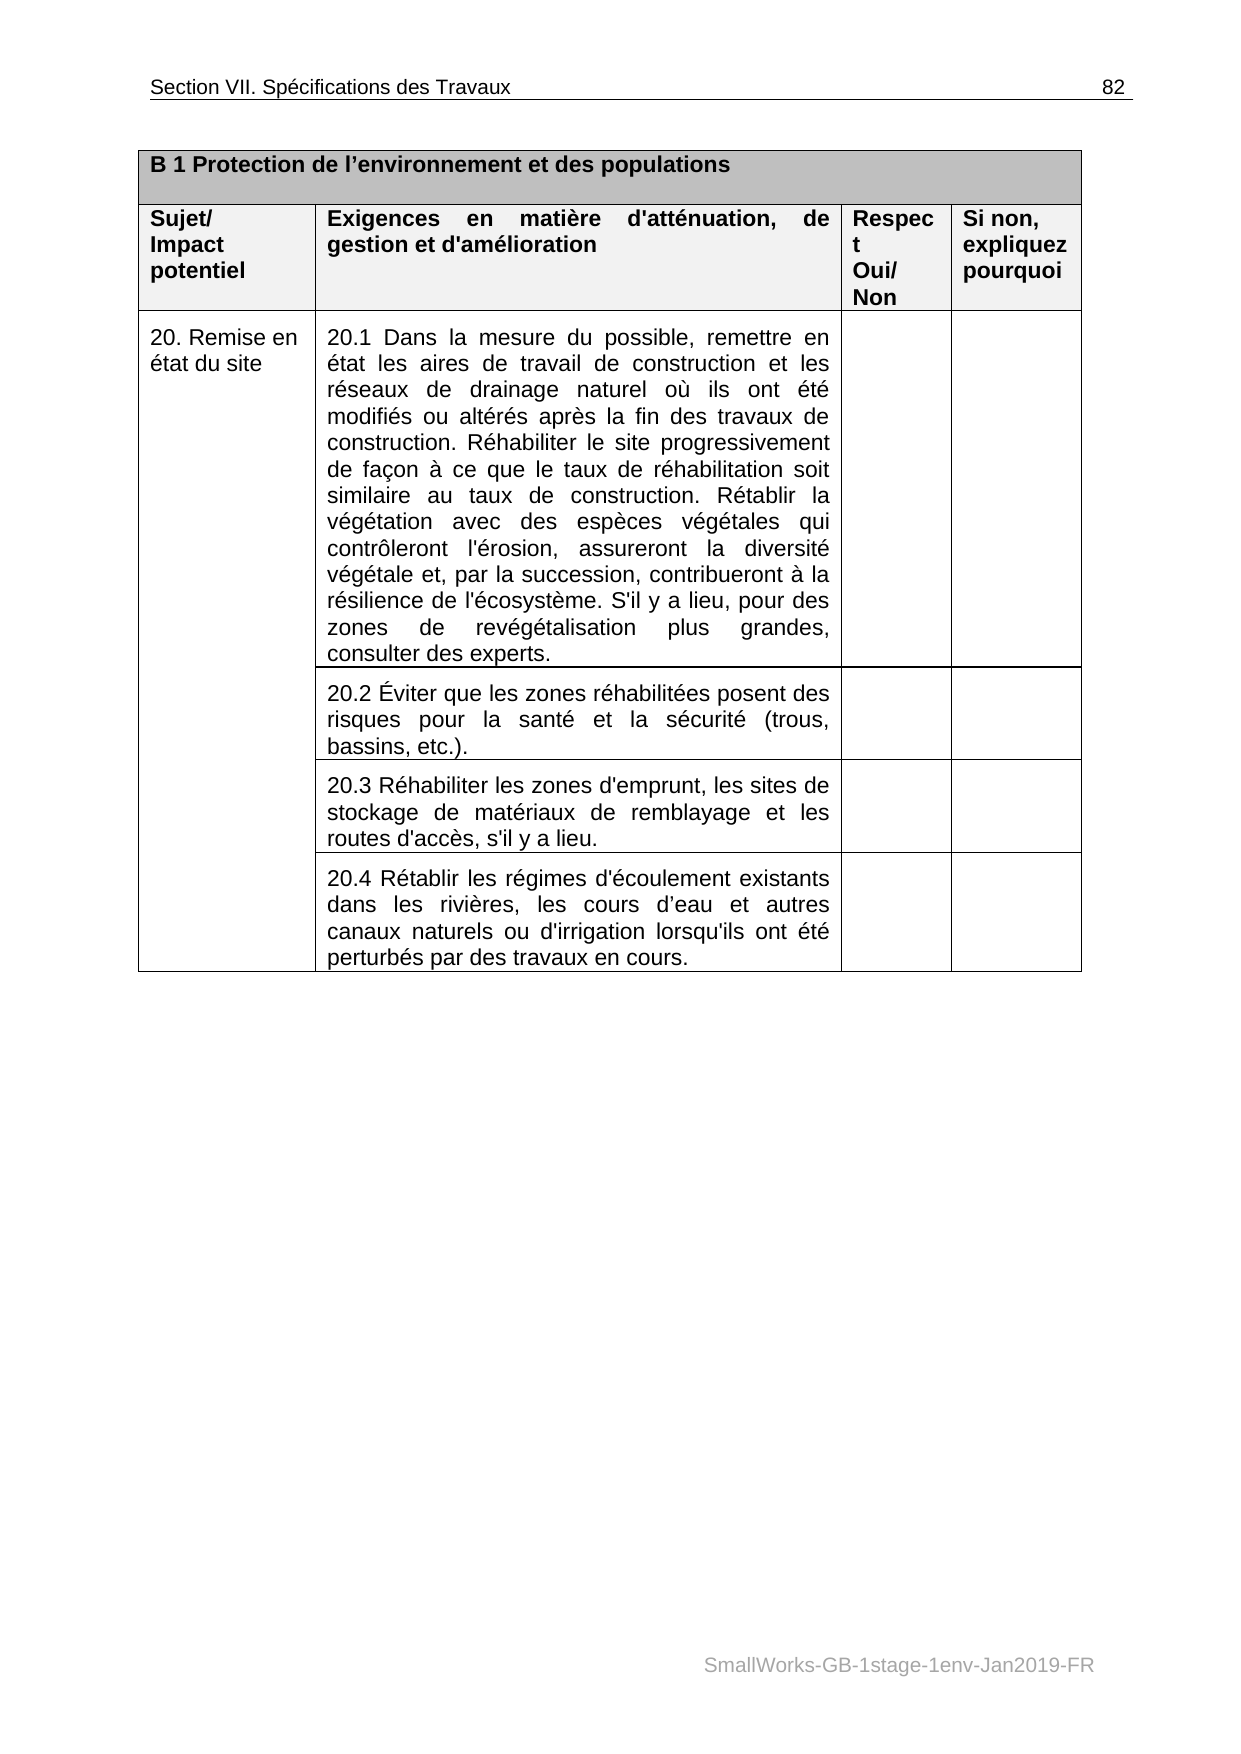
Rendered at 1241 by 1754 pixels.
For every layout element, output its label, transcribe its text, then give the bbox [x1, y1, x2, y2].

table_cell 20.3 Réhabiliter les zones d'emprunt, les sites de stockage de matériaux de remblayage et les routes d'accès, s'il y a lieu. [316, 760, 841, 852]
table_cell Respect Oui/Non [842, 205, 951, 310]
table_cell 20. Remise en état du site [139, 311, 315, 971]
table_cell [842, 853, 951, 971]
table_cell [952, 668, 1081, 759]
table_cell Exigences en matière d'atténuation, de gestion et d'amélioration [316, 205, 841, 310]
table_cell [842, 311, 951, 666]
table_cell 20.4 Rétablir les régimes d'écoulement existants dans les rivières, les cours d’eau et autres canaux naturels ou d'irrigation lorsqu'ils ont été perturbés par des travaux en cours. [316, 853, 841, 971]
table_cell 20.2 Éviter que les zones réhabilitées posent des risques pour la santé et la sécurité (trous, bassins, etc.). [316, 668, 841, 759]
table_cell 20.1 Dans la mesure du possible, remettre en état les aires de travail de construction et les réseaux de drainage naturel où ils ont été modifiés ou altérés après la fin des travaux de construction. Réhabiliter le site progressivement de façon à ce que le taux de réhabilitation soit similaire au taux de construction. Rétablir la végétation avec des espèces végétales qui contrôleront l'érosion, assureront la diversité végétale et, par la succession, contribueront à la résilience de l'écosystème. S'il y a lieu, pour des zones de revégétalisation plus grandes, consulter des experts. [316, 311, 841, 666]
table_cell Si non, expliquez pourquoi [952, 205, 1081, 310]
table_cell [952, 760, 1081, 852]
table_cell [952, 311, 1081, 666]
table_header B 1 Protection de l’environnement et des populations [139, 151, 1081, 204]
table_cell [842, 760, 951, 852]
table_cell [952, 853, 1081, 971]
table_cell [842, 668, 951, 759]
table_cell Sujet/ Impact potentiel [139, 205, 315, 310]
